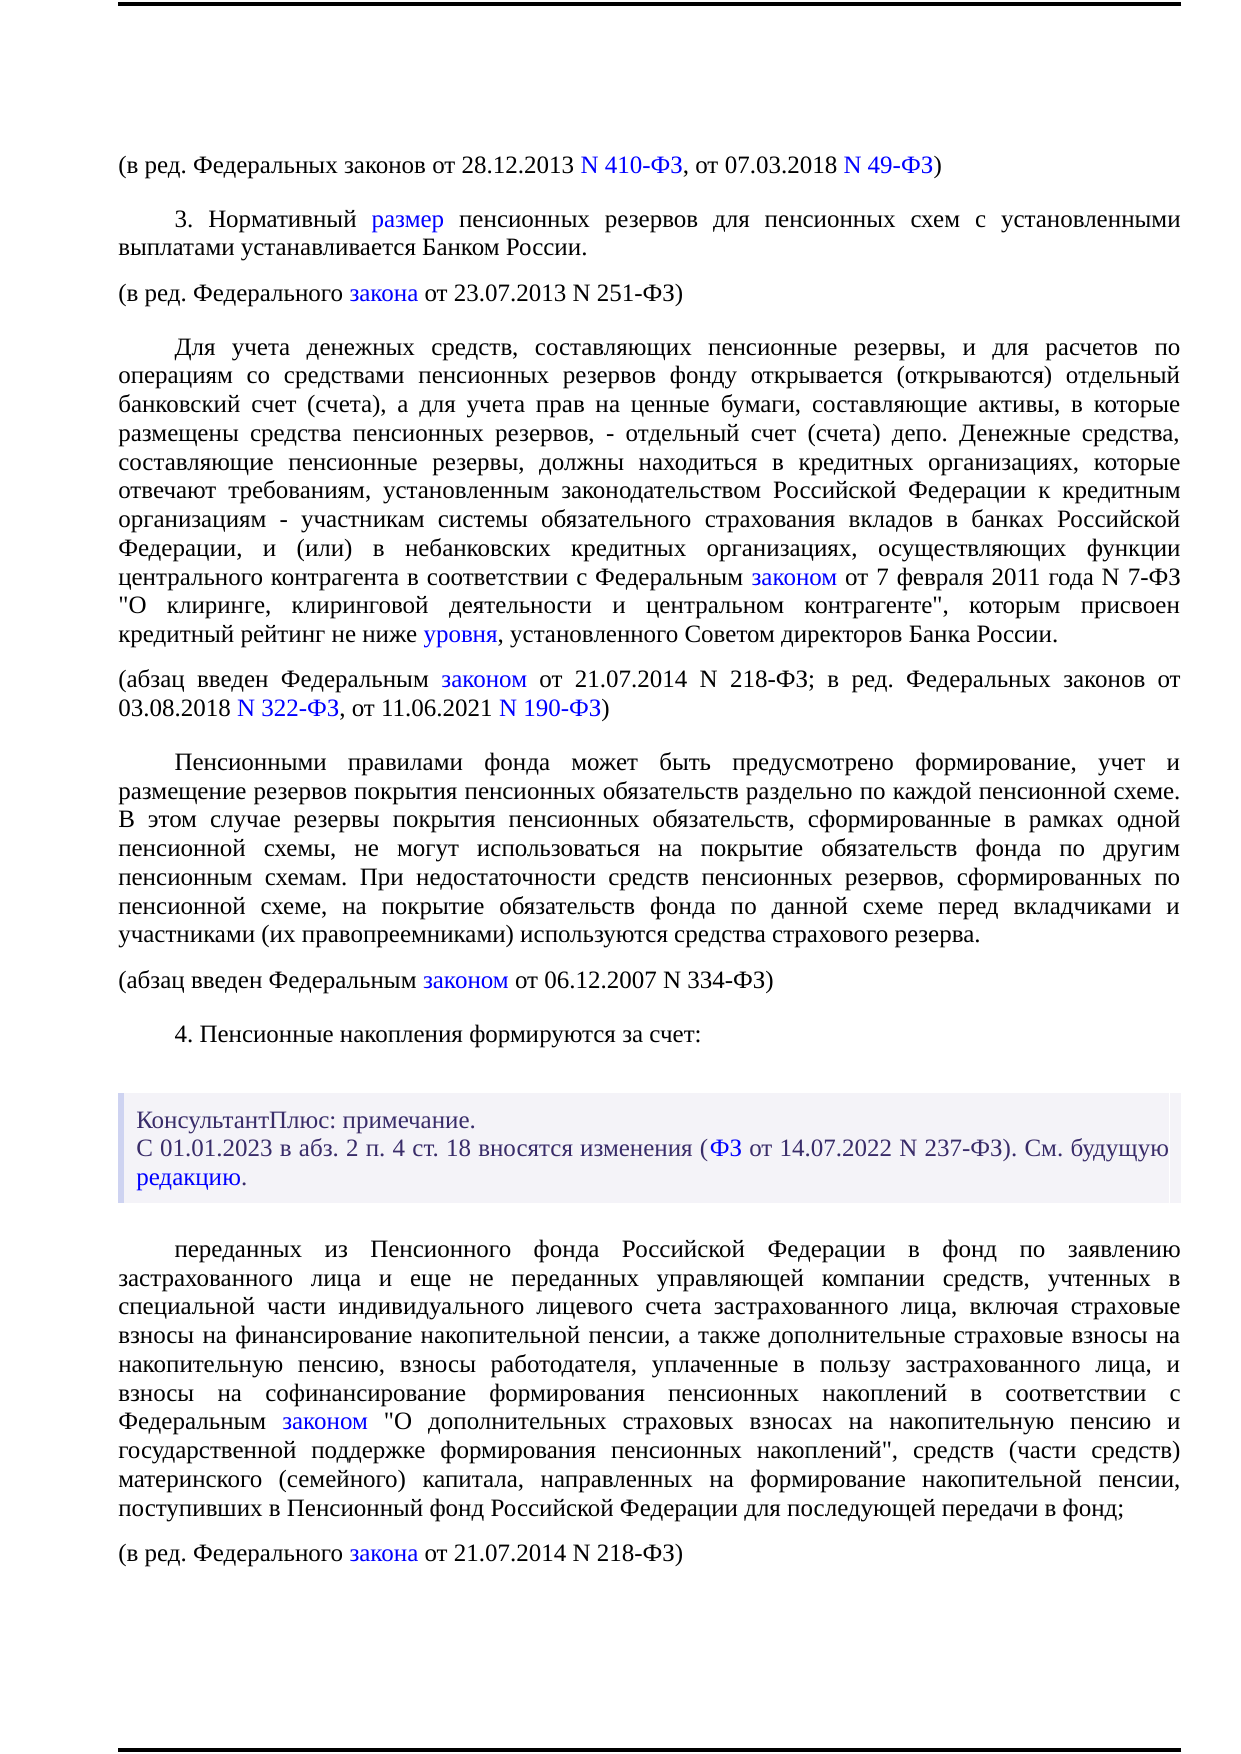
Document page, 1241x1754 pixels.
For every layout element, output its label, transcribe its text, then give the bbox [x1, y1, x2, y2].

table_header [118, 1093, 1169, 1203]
text 4. Пенсионные накопления формируются за счет: [118, 1019, 1181, 1047]
text переданных из Пенсионного фонда Российской Федерации в фонд по заявлению застрахованного лица и еще не переданных управляющей компании средств, учтенных в специальной части индивидуального лицевого счета застрахованного лица, включая страховые взносы на финансирование накопительной пенсии, а также дополнительные страховые взносы на накопительную пенсию, взносы работодателя, уплаченные в пользу застрахованного лица, и взносы на софинансирование формирования пенсионных накоплений в соответствии с Федеральным законом "О дополнительных страховых взносах на накопительную пенсию и государственной поддержке формирования пенсионных накоплений", средств (части средств) материнского (семейного) капитала, направленных на формирование накопительной пенсии, поступивших в Пенсионный фонд Российской Федерации для последующей передачи в фонд; [118, 1234, 1181, 1521]
text 3. Нормативный размер пенсионных резервов для пенсионных схем с установленными выплатами устанавливается Банком России. [118, 204, 1181, 261]
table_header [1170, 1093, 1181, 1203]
text (в ред. Федерального закона от 21.07.2014 N 218-ФЗ) [118, 1538, 1181, 1567]
text (в ред. Федерального закона от 23.07.2013 N 251-ФЗ) [118, 278, 1181, 307]
text Для учета денежных средств, составляющих пенсионные резервы, и для расчетов по операциям со средствами пенсионных резервов фонду открывается (открываются) отдельный банковский счет (счета), а для учета прав на ценные бумаги, составляющие активы, в которые размещены средства пенсионных резервов, - отдельный счет (счета) депо. Денежные средства, составляющие пенсионные резервы, должны находиться в кредитных организациях, которые отвечают требованиям, установленным законодательством Российской Федерации к кредитным организациям - участникам системы обязательного страхования вкладов в банках Российской Федерации, и (или) в небанковских кредитных организациях, осуществляющих функции центрального контрагента в соответствии с Федеральным законом от 7 февраля 2011 года N 7-ФЗ "О клиринге, клиринговой деятельности и центральном контрагенте", которым присвоен кредитный рейтинг не ниже уровня, установленного Советом директоров Банка России. [118, 332, 1181, 648]
text (абзац введен Федеральным законом от 21.07.2014 N 218-ФЗ; в ред. Федеральных законов от 03.08.2018 N 322-ФЗ, от 11.06.2021 N 190-ФЗ) [118, 664, 1181, 722]
text (абзац введен Федеральным законом от 06.12.2007 N 334-ФЗ) [118, 965, 1181, 994]
text (в ред. Федеральных законов от 28.12.2013 N 410-ФЗ, от 07.03.2018 N 49-ФЗ) [118, 150, 1181, 179]
text Пенсионными правилами фонда может быть предусмотрено формирование, учет и размещение резервов покрытия пенсионных обязательств раздельно по каждой пенсионной схеме. В этом случае резервы покрытия пенсионных обязательств, сформированные в рамках одной пенсионной схемы, не могут использоваться на покрытие обязательств фонда по другим пенсионным схемам. При недостаточности средств пенсионных резервов, сформированных по пенсионной схеме, на покрытие обязательств фонда по данной схеме перед вкладчиками и участниками (их правопреемниками) используются средства страхового резерва. [118, 747, 1181, 948]
